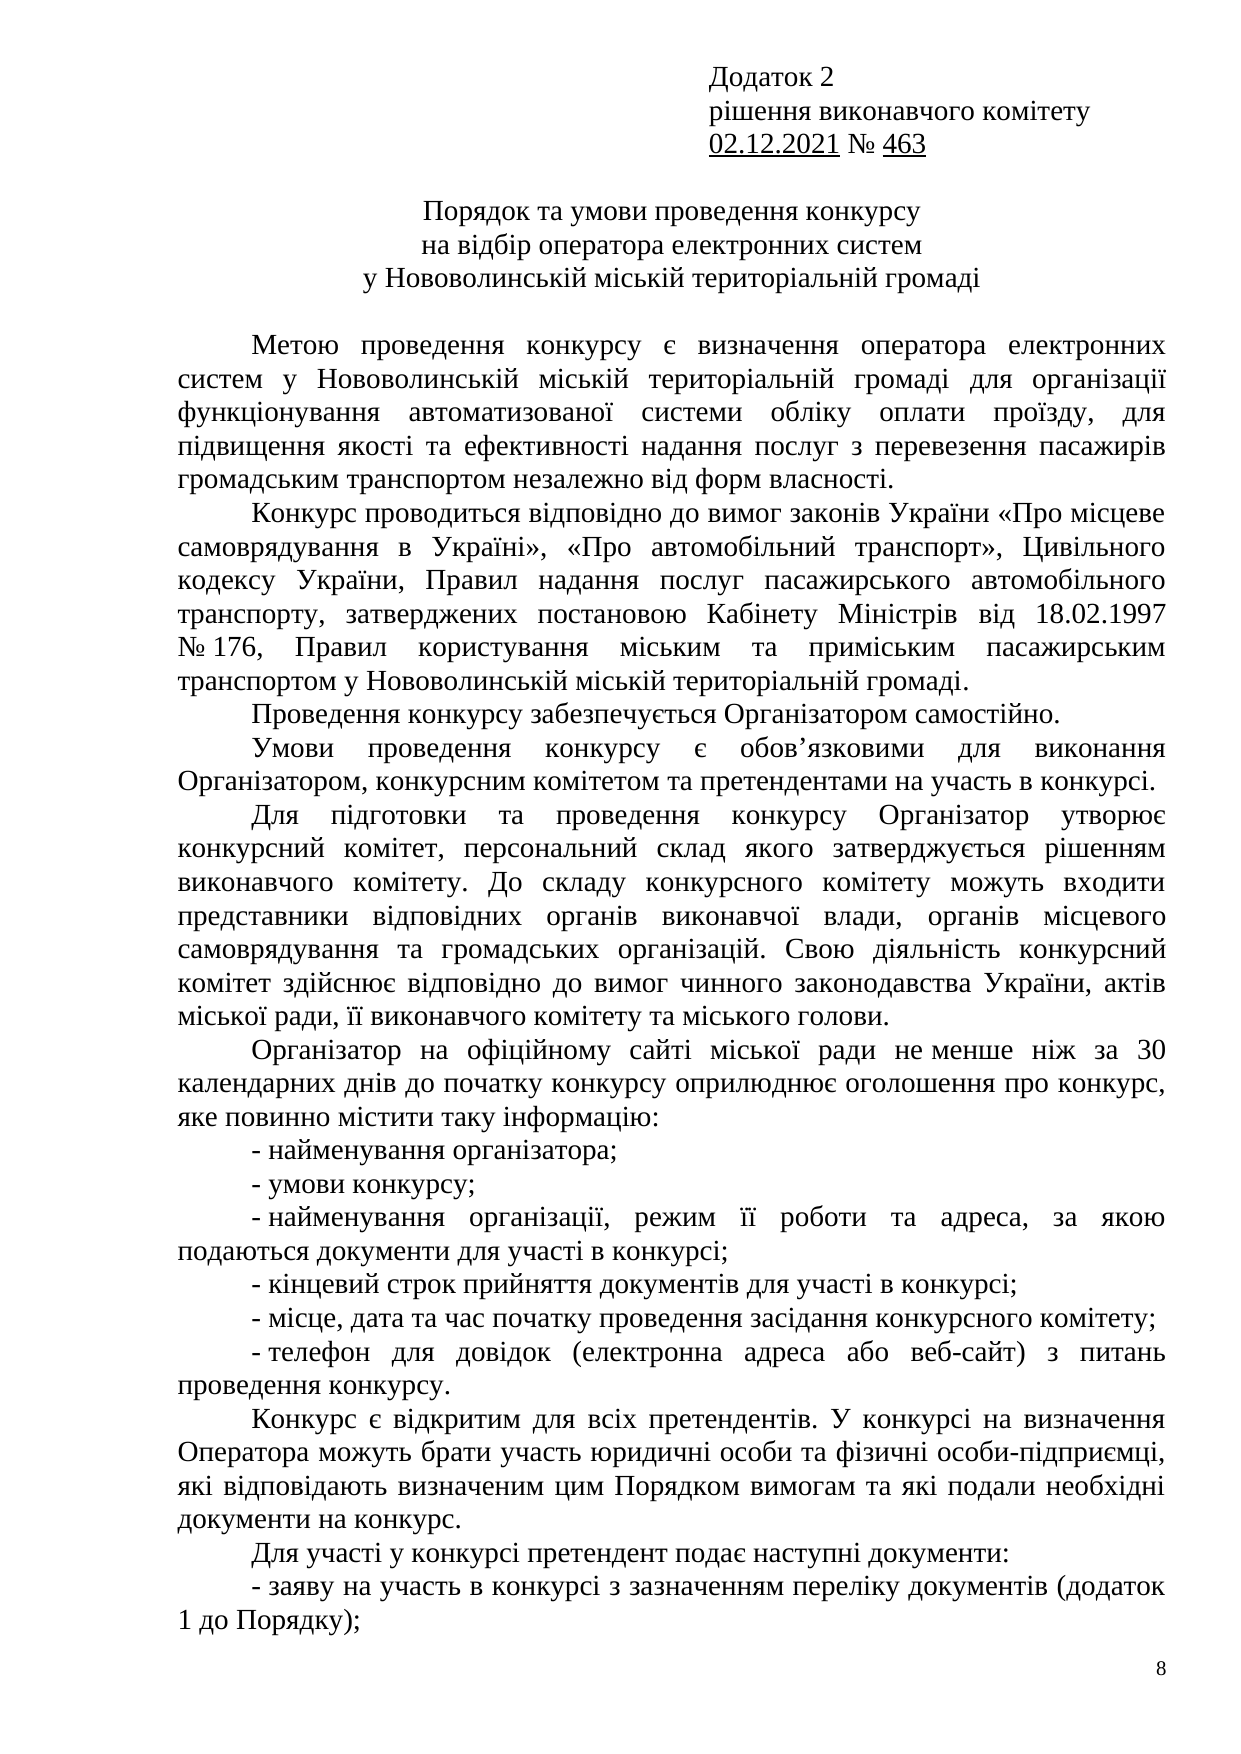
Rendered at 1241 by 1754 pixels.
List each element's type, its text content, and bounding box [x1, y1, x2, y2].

text - заяву на участь в конкурсі з зазначенням переліку документів (додаток 1 до Порядку); [177, 1568, 1166, 1636]
text у Нововолинській міській територіальній громаді [177, 260, 1166, 294]
text Для участі у конкурсі претендент подає наступні документи: [177, 1535, 1166, 1568]
text - телефон для довідок (електронна адреса або веб-сайт) з питань проведення конкурсу. [177, 1334, 1166, 1401]
text 02.12.2021 № 463 [177, 126, 1166, 160]
text Проведення конкурсу забезпечується Організатором самостійно. [177, 696, 1166, 730]
text Додаток 2 [709, 59, 1166, 93]
text - кінцевий строк прийняття документів для участі в конкурсі; [177, 1267, 1166, 1300]
text - найменування організації, режим її роботи та адреса, за якою подаються документи для участі в конкурсі; [177, 1199, 1166, 1267]
text рішення виконавчого комітету [177, 93, 1166, 126]
text Умови проведення конкурсу є обов’язковими для виконання Організатором, конкурсним комітетом та претендентами на участь в конкурсі. [177, 730, 1166, 797]
text - умови конкурсу; [177, 1166, 1166, 1199]
text - найменування організатора; [177, 1132, 1166, 1166]
text Організатор на офіційному сайті міської ради не менше ніж за 30 календарних днів до початку конкурсу оприлюднює оголошення про конкурс, яке повинно містити таку інформацію: [177, 1032, 1166, 1132]
text Конкурс є відкритим для всіх претендентів. У конкурсі на визначення Оператора можуть брати участь юридичні особи та фізичні особи-підприємці, які відповідають визначеним цим Порядком вимогам та які подали необхідні документи на конкурс. [177, 1401, 1166, 1535]
text Порядок та умови проведення конкурсу [177, 193, 1166, 227]
text Конкурс проводиться відповідно до вимог законів України «Про місцеве самоврядування в Україні», «Про автомобільний транспорт», Цивільного кодексу України, Правил надання послуг пасажирського автомобільного транспорту, затверджених постановою Кабінету Міністрів від 18.02.1997 № 176, Правил користування міським та приміським пасажирським транспортом у Нововолинській міській територіальній громаді. [177, 495, 1166, 696]
text на відбір оператора електронних систем [177, 227, 1166, 260]
text Метою проведення конкурсу є визначення оператора електронних систем у Нововолинській міській територіальній громаді для організації функціонування автоматизованої системи обліку оплати проїзду, для підвищення якості та ефективності надання послуг з перевезення пасажирів громадським транспортом незалежно від форм власності. [177, 327, 1166, 495]
text Для підготовки та проведення конкурсу Організатор утворює конкурсний комітет, персональний склад якого затверджується рішенням виконавчого комітету. До складу конкурсного комітету можуть входити представники відповідних органів виконавчої влади, органів місцевого самоврядування та громадських організацій. Свою діяльність конкурсний комітет здійснює відповідно до вимог чинного законодавства України, актів міської ради, її виконавчого комітету та міського голови. [177, 797, 1166, 1032]
text - місце, дата та час початку проведення засідання конкурсного комітету; [177, 1300, 1166, 1334]
